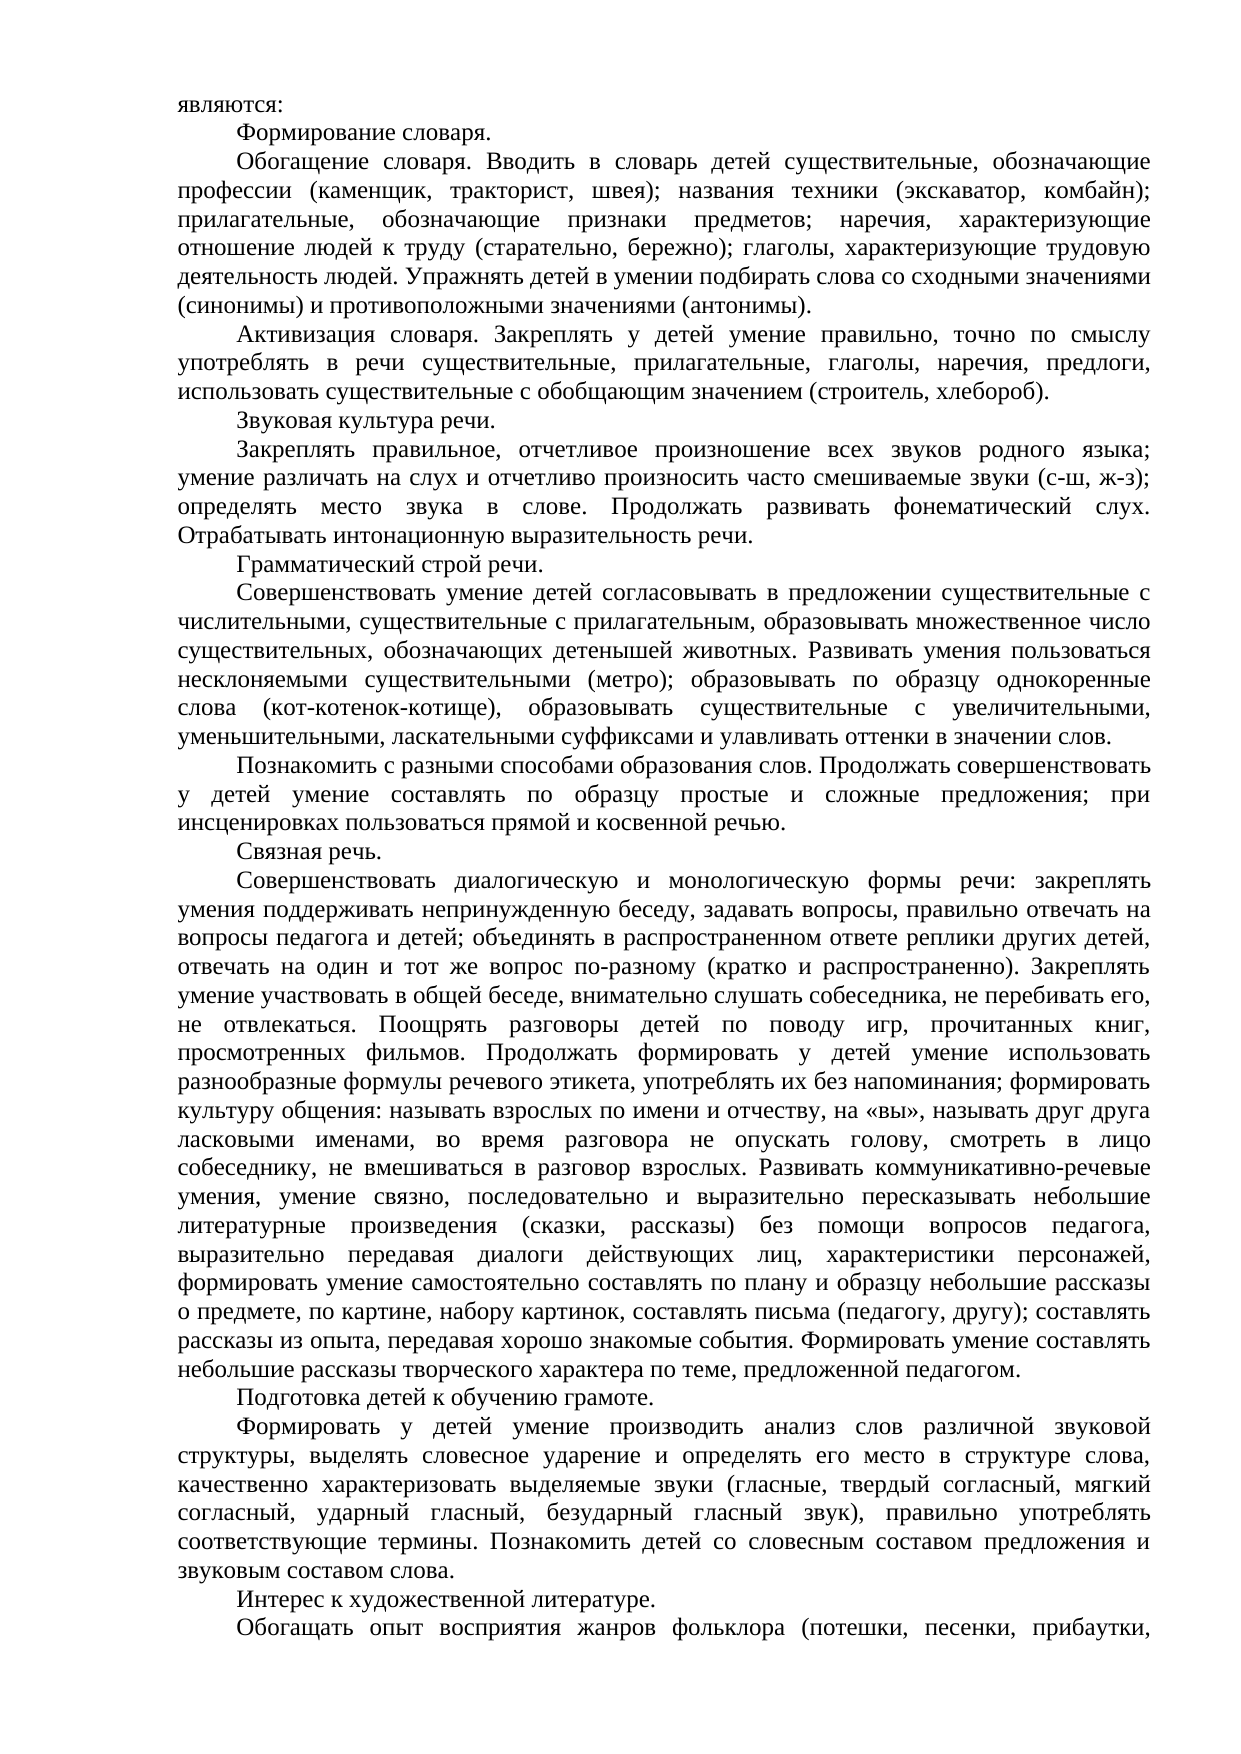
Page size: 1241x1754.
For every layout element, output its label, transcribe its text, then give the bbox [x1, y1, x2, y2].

text Грамматический строй речи. [177, 549, 1152, 577]
text Звуковая культура речи. [177, 405, 1152, 434]
text Закреплять правильное, отчетливое произношение всех звуков родного языка; умение различать на слух и отчетливо произносить часто смешиваемые звуки (с-ш, ж-з); определять место звука в слове. Продолжать развивать фонематический слух. Отрабатывать интонационную выразительность речи. [177, 434, 1152, 549]
text Формировать у детей умение производить анализ слов различной звуковой структуры, выделять словесное ударение и определять его место в структуре слова, качественно характеризовать выделяемые звуки (гласные, твердый согласный, мягкий согласный, ударный гласный, безударный гласный звук), правильно употреблять соответствующие термины. Познакомить детей со словесным составом предложения и звуковым составом слова. [177, 1411, 1152, 1584]
text Связная речь. [177, 836, 1152, 865]
text Активизация словаря. Закреплять у детей умение правильно, точно по смыслу употреблять в речи существительные, прилагательные, глаголы, наречия, предлоги, использовать существительные с обобщающим значением (строитель, хлебороб). [177, 319, 1152, 405]
text Познакомить с разными способами образования слов. Продолжать совершенствовать у детей умение составлять по образцу простые и сложные предложения; при инсценировках пользоваться прямой и косвенной речью. [177, 750, 1152, 836]
text Подготовка детей к обучению грамоте. [177, 1382, 1152, 1411]
text Совершенствовать умение детей согласовывать в предложении существительные с числительными, существительные с прилагательным, образовывать множественное число существительных, обозначающих детенышей животных. Развивать умения пользоваться несклоняемыми существительными (метро); образовывать по образцу однокоренные слова (кот-котенок-котище), образовывать существительные с увеличительными, уменьшительными, ласкательными суффиксами и улавливать оттенки в значении слов. [177, 577, 1152, 750]
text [177, 89, 1152, 117]
text Интерес к художественной литературе. [177, 1584, 1152, 1612]
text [177, 1612, 1152, 1641]
text Совершенствовать диалогическую и монологическую формы речи: закреплять умения поддерживать непринужденную беседу, задавать вопросы, правильно отвечать на вопросы педагога и детей; объединять в распространенном ответе реплики других детей, отвечать на один и тот же вопрос по-разному (кратко и распространенно). Закреплять умение участвовать в общей беседе, внимательно слушать собеседника, не перебивать его, не отвлекаться. Поощрять разговоры детей по поводу игр, прочитанных книг, просмотренных фильмов. Продолжать формировать у детей умение использовать разнообразные формулы речевого этикета, употреблять их без напоминания; формировать культуру общения: называть взрослых по имени и отчеству, на «вы», называть друг друга ласковыми именами, во время разговора не опускать голову, смотреть в лицо собеседнику, не вмешиваться в разговор взрослых. Развивать коммуникативно-речевые умения, умение связно, последовательно и выразительно пересказывать небольшие литературные произведения (сказки, рассказы) без помощи вопросов педагога, выразительно передавая диалоги действующих лиц, характеристики персонажей, формировать умение самостоятельно составлять по плану и образцу небольшие рассказы о предмете, по картине, набору картинок, составлять письма (педагогу, другу); составлять рассказы из опыта, передавая хорошо знакомые события. Формировать умение составлять небольшие рассказы творческого характера по теме, предложенной педагогом. [177, 865, 1152, 1382]
text Обогащение словаря. Вводить в словарь детей существительные, обозначающие профессии (каменщик, тракторист, швея); названия техники (экскаватор, комбайн); прилагательные, обозначающие признаки предметов; наречия, характеризующие отношение людей к труду (старательно, бережно); глаголы, характеризующие трудовую деятельность людей. Упражнять детей в умении подбирать слова со сходными значениями (синонимы) и противоположными значениями (антонимы). [177, 146, 1152, 319]
text Формирование словаря. [177, 117, 1152, 146]
